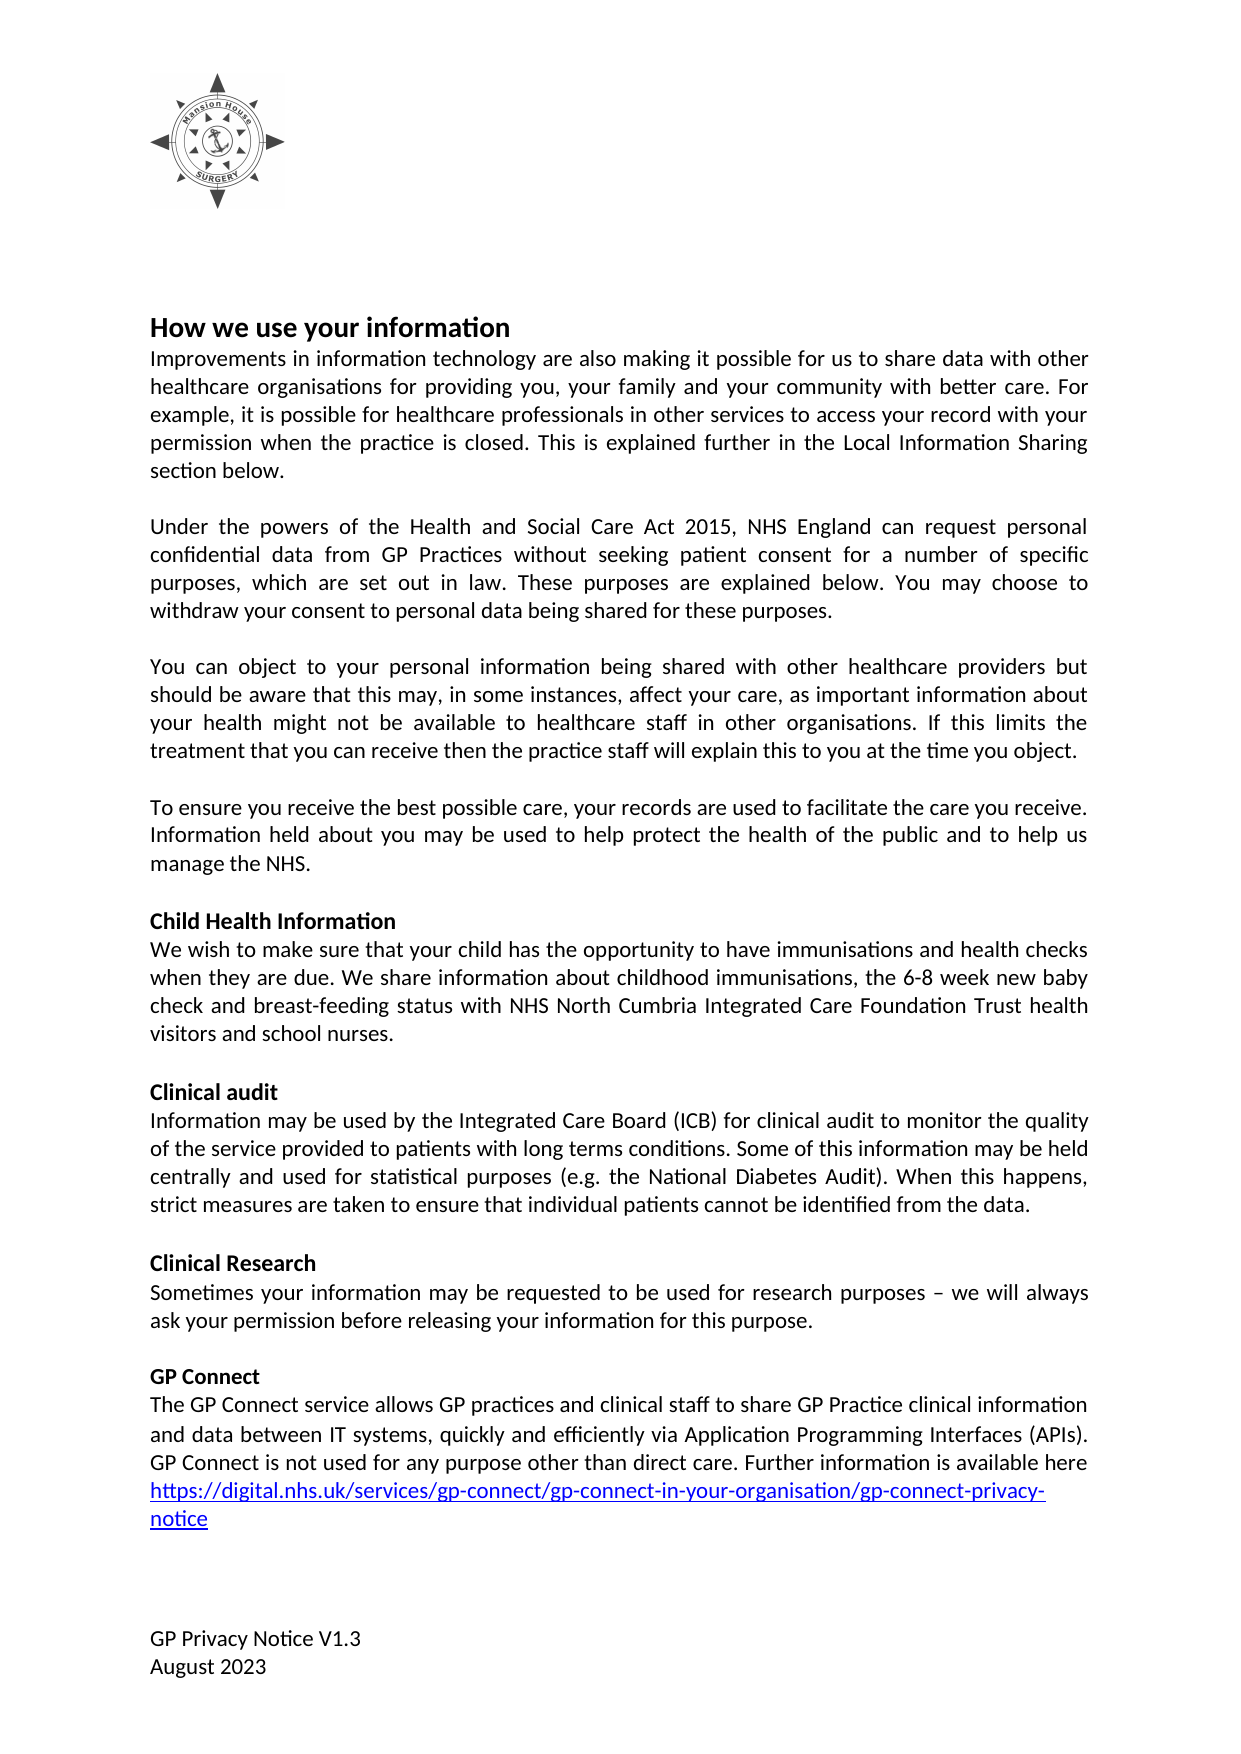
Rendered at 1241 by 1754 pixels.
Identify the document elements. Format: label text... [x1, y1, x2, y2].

text You can object to your personal information being shared with other healthcare providers but should be aware that this may, in some instances, affect your care, as important information about your health might not be available to healthcare staff in other organisations. If this limits the treatment that you can receive then the practice staff will explain this to you at the time you object. [150, 652, 1090, 764]
text Improvements in information technology are also making it possible for us to share data with other healthcare organisations for providing you, your family and your community with better care. For example, it is possible for healthcare professionals in other services to access your record with your permission when the practice is closed. This is explained further in the Local Information Sharing section below. [150, 344, 1090, 484]
text How we use your information [150, 309, 1090, 344]
text Clinical Research [150, 1248, 1090, 1278]
text The GP Connect service allows GP practices and clinical staff to share GP Practice clinical information and data between IT systems, quickly and efficiently via Application Programming Interfaces (APIs). GP Connect is not used for any purpose other than direct care. Further information is available here https://digital.nhs.uk/services/gp-connect/gp-connect-in-your-organisation/gp-connect-privacy-notice [150, 1390, 1090, 1532]
text Clinical audit [150, 1077, 1090, 1106]
text Child Health Information [150, 906, 1090, 935]
text Under the powers of the Health and Social Care Act 2015, NHS England can request personal confidential data from GP Practices without seeking patient consent for a number of specific purposes, which are set out in law. These purposes are explained below. You may choose to withdraw your consent to personal data being shared for these purposes. [150, 512, 1090, 624]
picture [150, 73, 285, 209]
text GP Connect [150, 1362, 1090, 1390]
text Sometimes your information may be requested to be used for research purposes – we will always ask your permission before releasing your information for this purpose. [150, 1278, 1090, 1334]
text We wish to make sure that your child has the opportunity to have immunisations and health checks when they are due. We share information about childhood immunisations, the 6-8 week new baby check and breast-feeding status with NHS North Cumbria Integrated Care Foundation Trust health visitors and school nurses. [150, 935, 1090, 1047]
text Information may be used by the Integrated Care Board (ICB) for clinical audit to monitor the quality of the service provided to patients with long terms conditions. Some of this information may be held centrally and used for statistical purposes (e.g. the National Diabetes Audit). When this happens, strict measures are taken to ensure that individual patients cannot be identified from the data. [150, 1106, 1090, 1218]
text To ensure you receive the best possible care, your records are used to facilitate the care you receive. Information held about you may be used to help protect the health of the public and to help us manage the NHS. [150, 793, 1090, 877]
